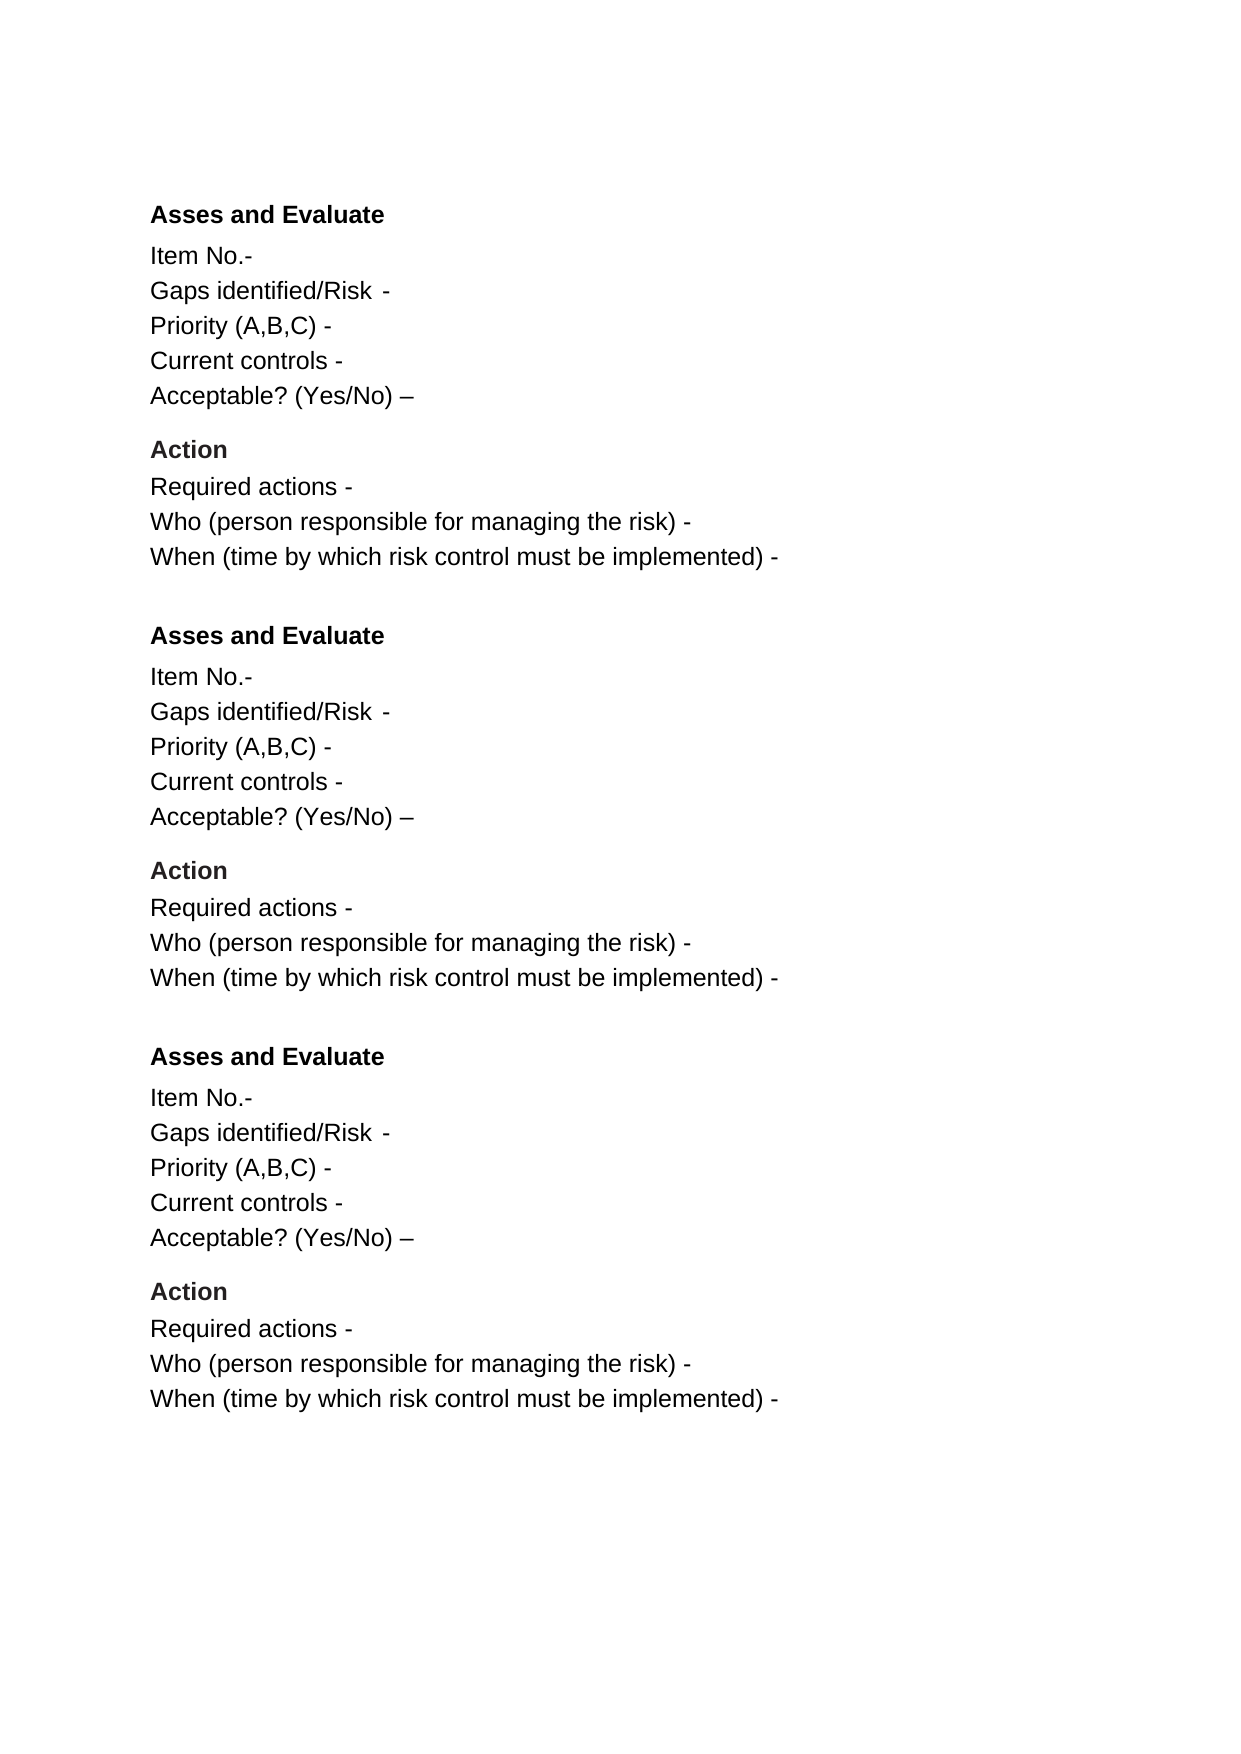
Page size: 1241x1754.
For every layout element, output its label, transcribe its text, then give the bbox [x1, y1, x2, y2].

text Current controls - [150, 1188, 1031, 1217]
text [150, 507, 1031, 536]
text Required actions - [150, 472, 1031, 501]
text Required actions - [150, 893, 1031, 922]
text Current controls - [150, 767, 1031, 796]
title Asses and Evaluate [150, 621, 1031, 649]
text Action [150, 435, 1090, 464]
text Required actions - [150, 1314, 1031, 1342]
text Item No.- [150, 1083, 1031, 1112]
text When (time by which risk control must be implemented) - [150, 963, 1031, 992]
text When (time by which risk control must be implemented) - [150, 1384, 1031, 1412]
text Gaps identified/Risk - [150, 1118, 1031, 1147]
text Item No.- [150, 241, 1031, 270]
text Acceptable? (Yes/No) – [150, 802, 1031, 831]
title Asses and Evaluate [150, 1042, 1031, 1070]
text Action [150, 1277, 1090, 1305]
text Gaps identified/Risk - [150, 697, 1031, 726]
text Priority (A,B,C) - [150, 1153, 1031, 1182]
title Asses and Evaluate [150, 200, 1031, 229]
text Acceptable? (Yes/No) – [150, 1223, 1031, 1252]
text Acceptable? (Yes/No) – [150, 381, 1031, 410]
text Who (person responsible for managing the risk) - [150, 1349, 1031, 1377]
text Action [150, 856, 1090, 884]
text Who (person responsible for managing the risk) - [150, 928, 1031, 957]
text Item No.- [150, 662, 1031, 691]
text Gaps identified/Risk - [150, 276, 1031, 305]
text Current controls - [150, 346, 1031, 375]
text Priority (A,B,C) - [150, 732, 1031, 761]
text Priority (A,B,C) - [150, 311, 1031, 340]
text When (time by which risk control must be implemented) - [150, 542, 1031, 571]
